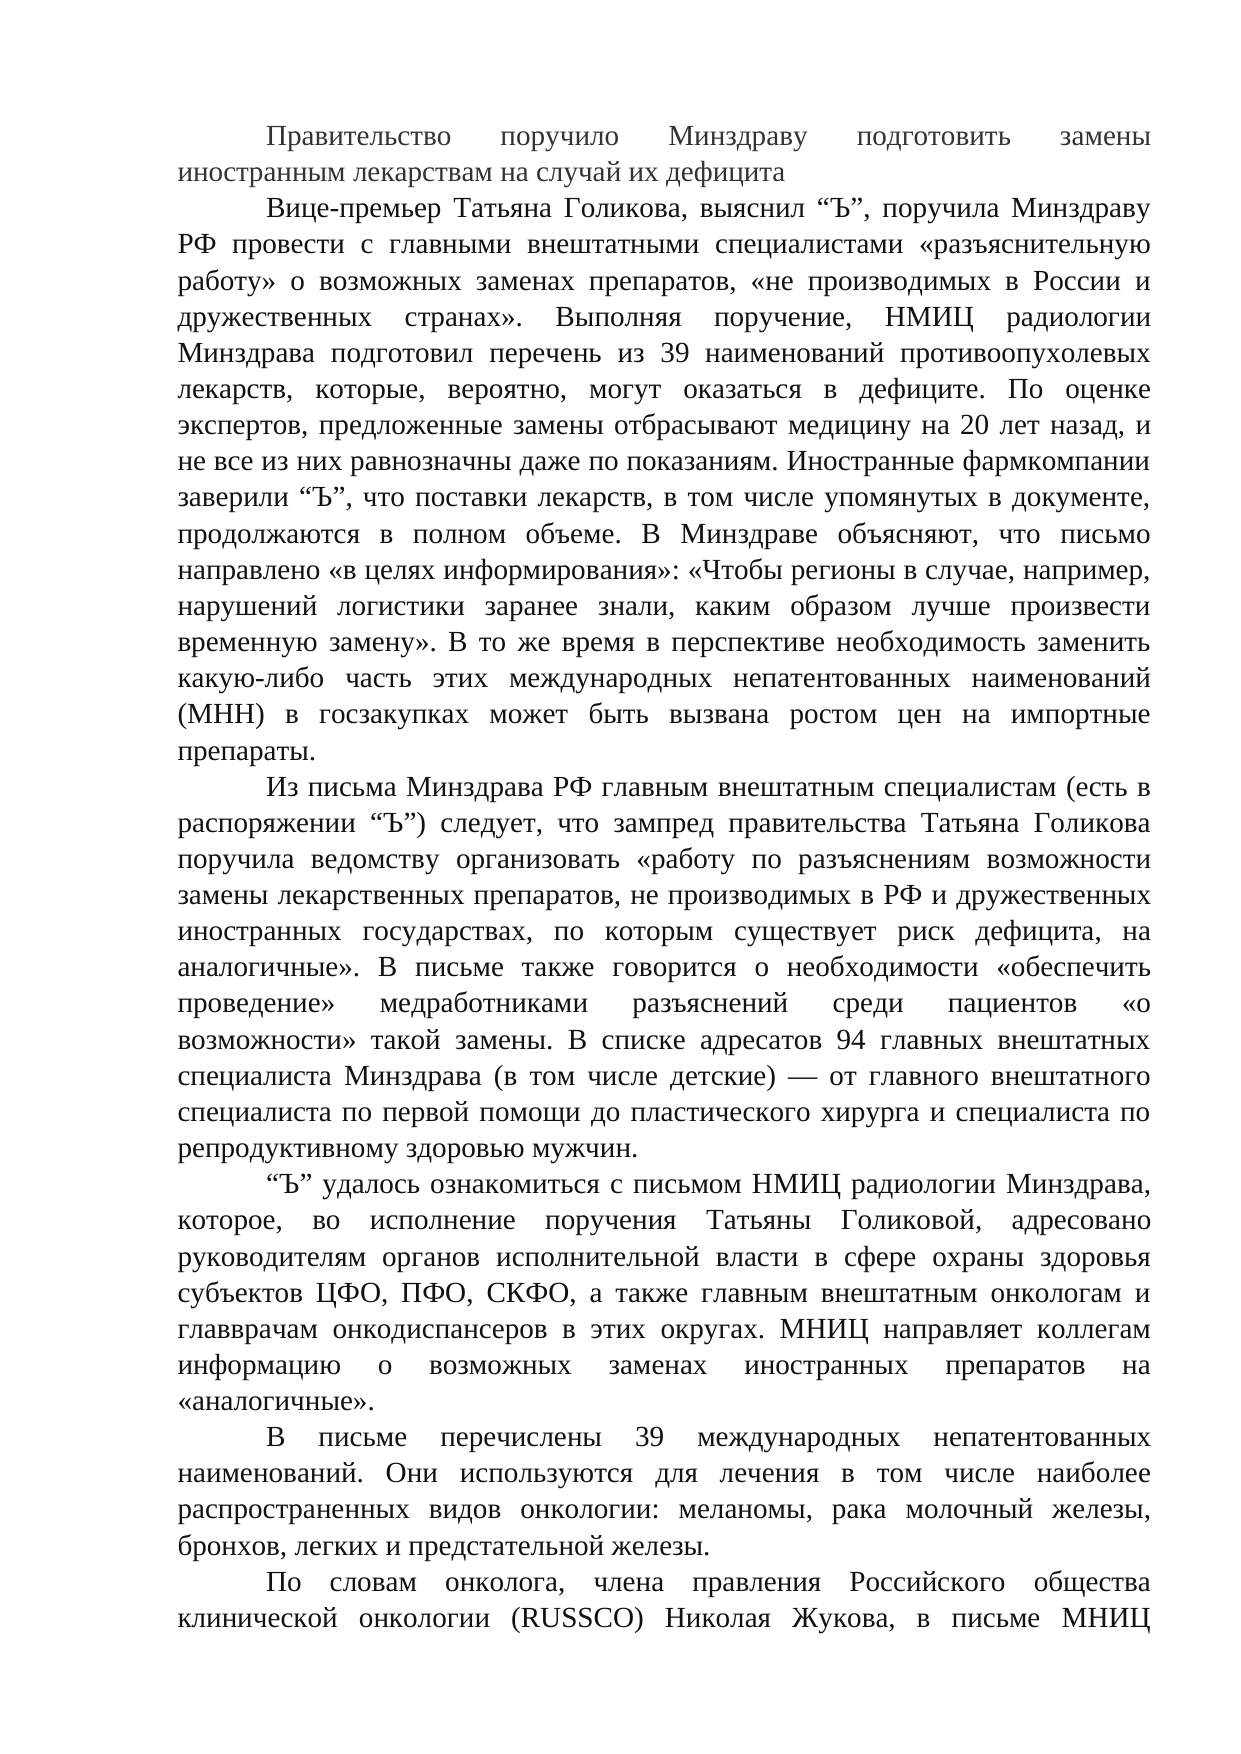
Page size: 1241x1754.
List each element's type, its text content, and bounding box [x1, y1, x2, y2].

text Из письма Минздрава РФ главным внештатным специалистам (есть в распоряжении “Ъ”) следует, что зампред правительства Татьяна Голикова поручила ведомству организовать «работу по разъяснениям возможности замены лекарственных препаратов, не производимых в РФ и дружественных иностранных государствах, по которым существует риск дефицита, на аналогичные». В письме также говорится о необходимости «обеспечить проведение» медработниками разъяснений среди пациентов «о возможности» такой замены. В списке адресатов 94 главных внештатных специалиста Минздрава (в том числе детские) — от главного внештатного специалиста по первой помощи до пластического хирурга и специалиста по репродуктивному здоровью мужчин. [177, 769, 1152, 1164]
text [177, 1564, 1152, 1634]
text В письме перечислены 39 международных непатентованных наименований. Они используются для лечения в том числе наиболее распространенных видов онкологии: меланомы, рака молочный железы, бронхов, легких и предстательной железы. [177, 1419, 1152, 1561]
text Правительство поручило Минздраву подготовить замены иностранным лекарствам на случай их дефицита [177, 118, 1152, 188]
text “Ъ” удалось ознакомиться с письмом НМИЦ радиологии Минздрава, которое, во исполнение поручения Татьяны Голиковой, адресовано руководителям органов исполнительной власти в сфере охраны здоровья субъектов ЦФО, ПФО, СКФО, а также главным внештатным онкологам и главврачам онкодиспансеров в этих округах. МНИЦ направляет коллегам информацию о возможных заменах иностранных препаратов на «аналогичные». [177, 1166, 1152, 1417]
text Вице-премьер Татьяна Голикова, выяснил “Ъ”, поручила Минздраву РФ провести с главными внештатными специалистами «разъяснительную работу» о возможных заменах препаратов, «не производимых в России и дружественных странах». Выполняя поручение, НМИЦ радиологии Минздрава подготовил перечень из 39 наименований противоопухолевых лекарств, которые, вероятно, могут оказаться в дефиците. По оценке экспертов, предложенные замены отбрасывают медицину на 20 лет назад, и не все из них равнозначны даже по показаниям. Иностранные фармкомпании заверили “Ъ”, что поставки лекарств, в том числе упомянутых в документе, продолжаются в полном объеме. В Минздраве объясняют, что письмо направлено «в целях информирования»: «Чтобы регионы в случае, например, нарушений логистики заранее знали, каким образом лучше произвести временную замену». В то же время в перспективе необходимость заменить какую-либо часть этих международных непатентованных наименований (МНН) в госзакупках может быть вызвана ростом цен на импортные препараты. [177, 190, 1152, 766]
